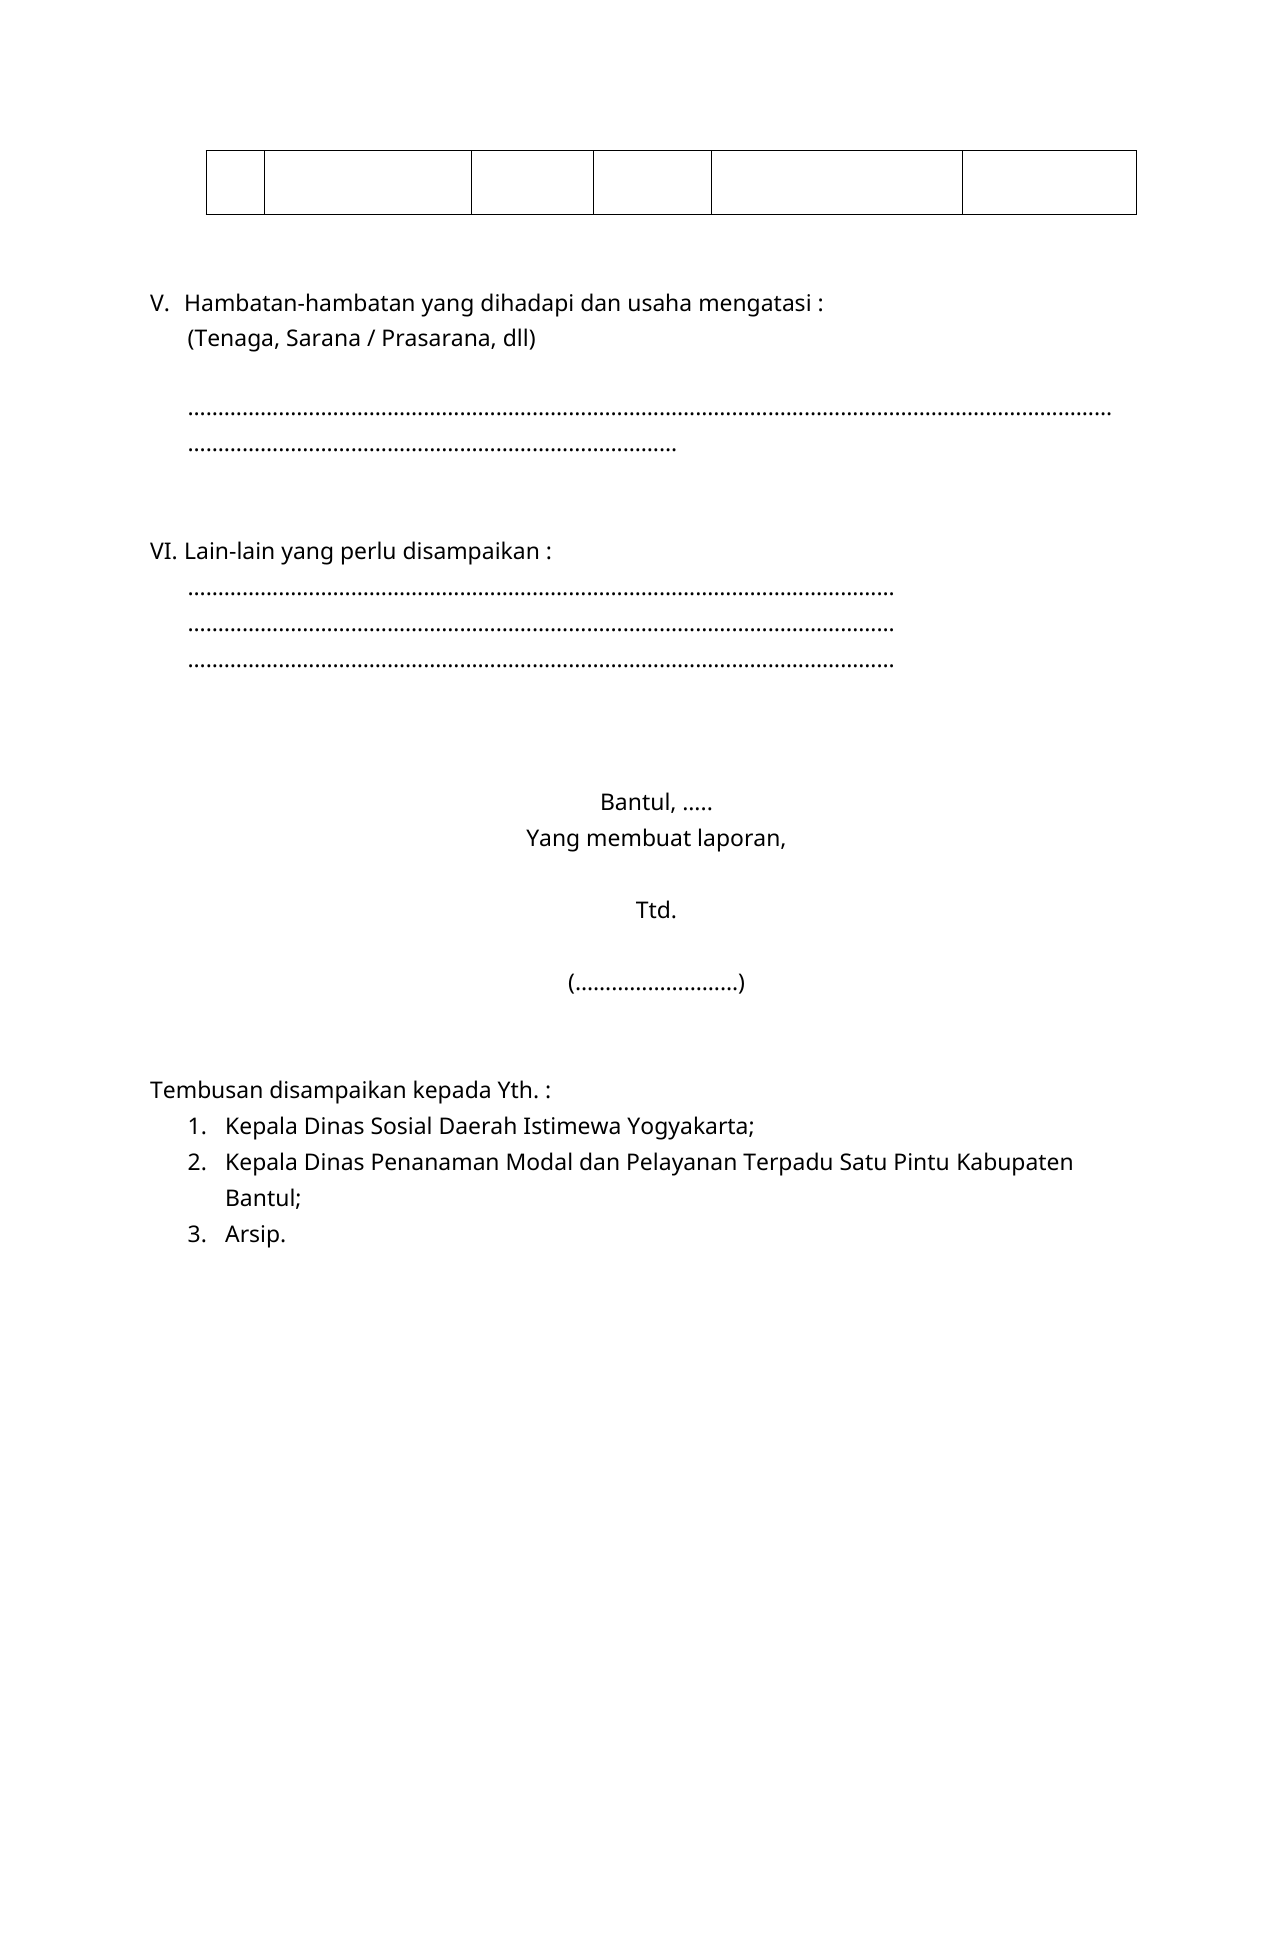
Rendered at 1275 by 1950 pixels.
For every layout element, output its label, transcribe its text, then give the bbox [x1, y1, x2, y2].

table_cell [472, 151, 593, 213]
table_cell [265, 151, 471, 213]
list Arsip. [187, 1218, 1125, 1249]
list ……………………………………………………………………………………………………… [187, 643, 1125, 674]
list ……………………………………………………………………………………………………………………………………………………………………………………………………………… [187, 358, 1125, 458]
list Lain-lain yang perlu disampaikan : [150, 535, 1125, 566]
list Ttd. [187, 894, 1125, 925]
table_cell [712, 151, 962, 213]
list ……………………………………………………………………………………………………… [187, 571, 1125, 602]
table_cell [594, 151, 711, 213]
list Bantul, ….. [187, 786, 1125, 818]
list ……………………………………………………………………………………………………… [187, 607, 1125, 638]
list Hambatan-hambatan yang dihadapi dan usaha mengatasi : [150, 286, 1125, 318]
list Kepala Dinas Penanaman Modal dan Pelayanan Terpadu Satu Pintu Kabupaten Bantul; [187, 1146, 1125, 1213]
table_cell [207, 151, 264, 213]
list (Tenaga, Sarana / Prasarana, dll) [187, 322, 1125, 354]
list (………………………) [187, 966, 1125, 997]
list Yang membuat laporan, [187, 822, 1125, 853]
table_cell [963, 151, 1136, 213]
list Kepala Dinas Sosial Daerah Istimewa Yogyakarta; [187, 1110, 1125, 1141]
list Tembusan disampaikan kepada Yth. : [150, 1074, 1125, 1105]
